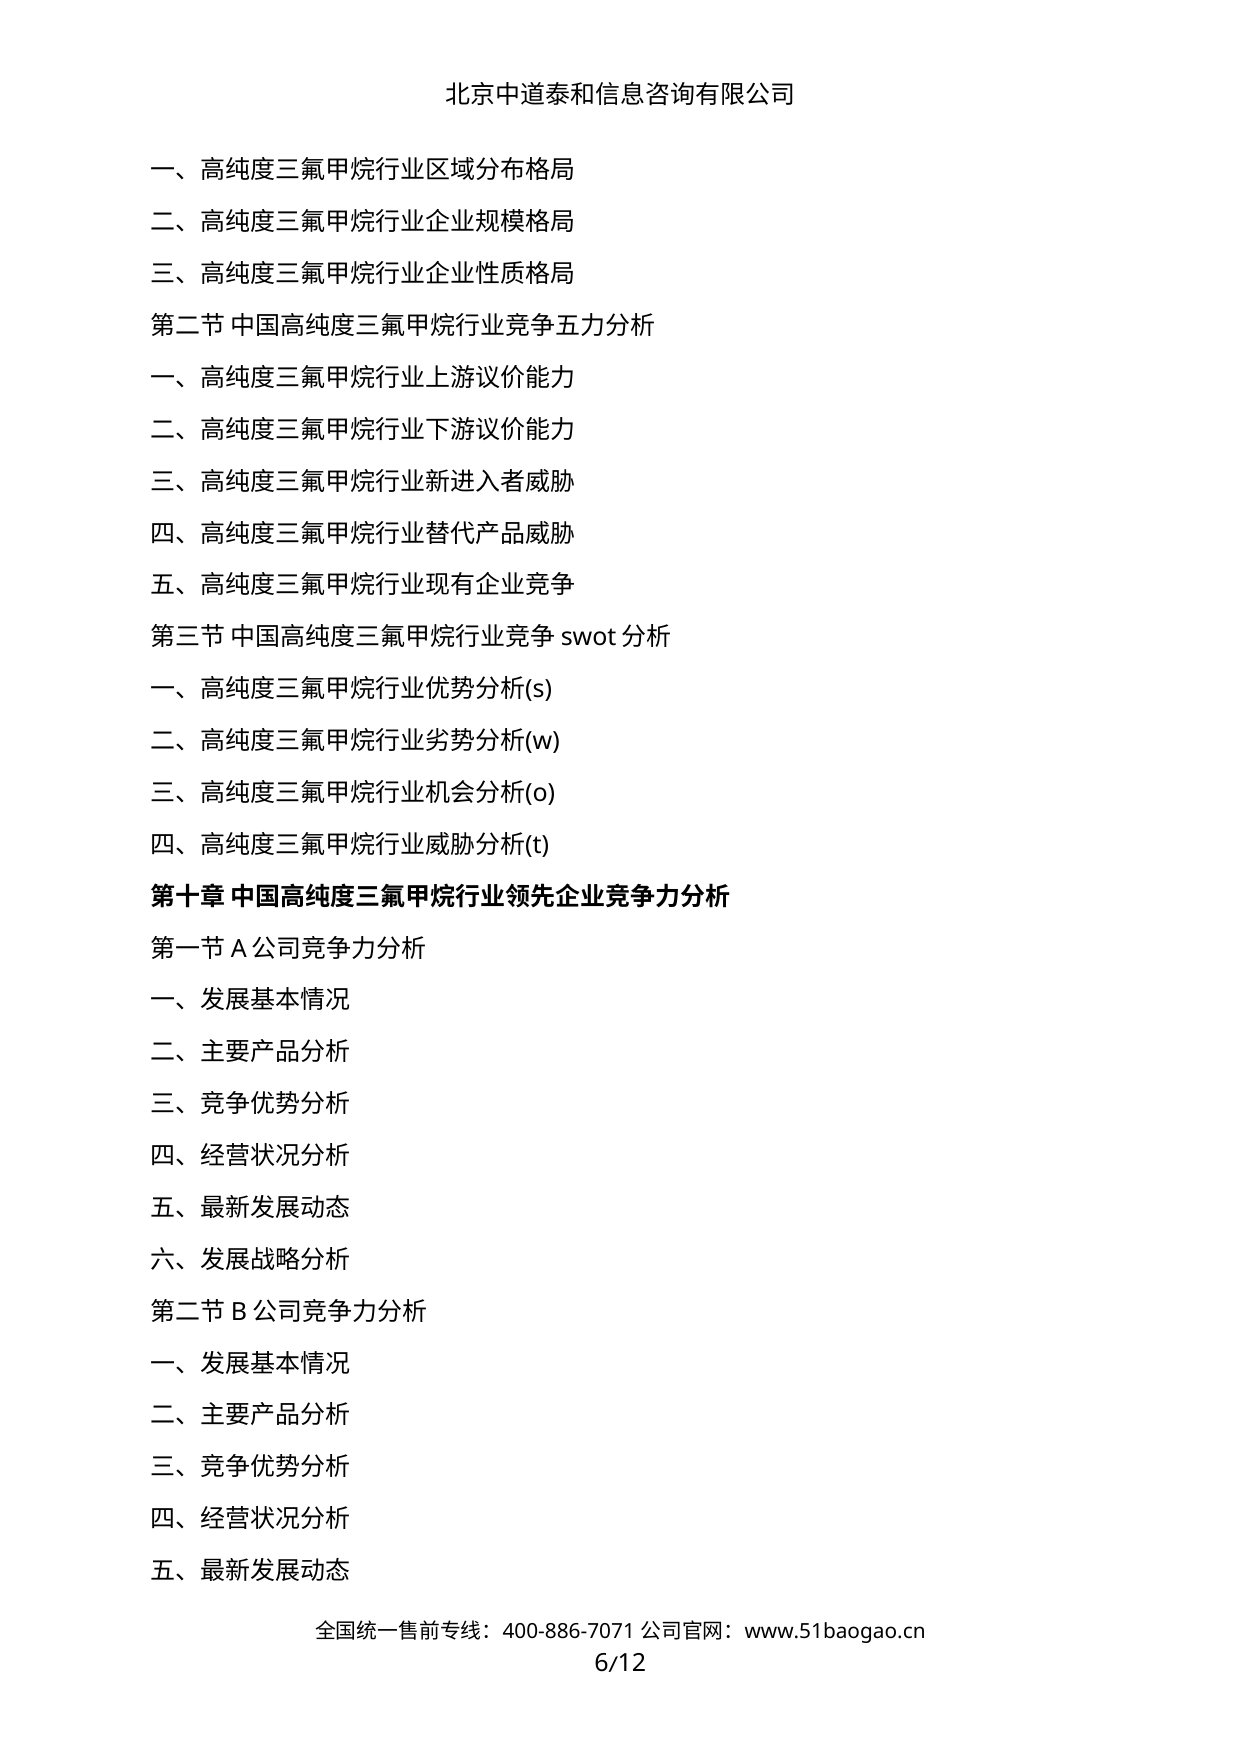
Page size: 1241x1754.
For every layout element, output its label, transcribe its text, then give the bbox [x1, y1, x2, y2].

text 二、高纯度三氟甲烷行业企业规模格局 [150, 202, 1090, 238]
text 五、最新发展动态 [150, 1187, 1090, 1224]
text 四、高纯度三氟甲烷行业替代产品威胁 [150, 513, 1090, 549]
text 三、高纯度三氟甲烷行业新进入者威胁 [150, 461, 1090, 497]
text 第二节 中国高纯度三氟甲烷行业竞争五力分析 [150, 306, 1090, 342]
text 四、经营状况分析 [150, 1136, 1090, 1172]
text 六、发展战略分析 [150, 1239, 1090, 1276]
text 二、主要产品分析 [150, 1395, 1090, 1431]
text 一、发展基本情况 [150, 980, 1090, 1016]
text 五、高纯度三氟甲烷行业现有企业竞争 [150, 565, 1090, 601]
text 第三节 中国高纯度三氟甲烷行业竞争swot分析 [150, 617, 1090, 653]
text 一、高纯度三氟甲烷行业区域分布格局 [150, 150, 1090, 186]
text 五、最新发展动态 [150, 1551, 1090, 1587]
text 三、高纯度三氟甲烷行业企业性质格局 [150, 254, 1090, 290]
text 三、竞争优势分析 [150, 1084, 1090, 1120]
text 一、高纯度三氟甲烷行业优势分析(s) [150, 669, 1090, 705]
text 四、高纯度三氟甲烷行业威胁分析(t) [150, 824, 1090, 861]
text 第一节 A公司竞争力分析 [150, 928, 1090, 964]
text 第二节 B公司竞争力分析 [150, 1291, 1090, 1327]
text 一、高纯度三氟甲烷行业上游议价能力 [150, 357, 1090, 394]
text 第十章 中国高纯度三氟甲烷行业领先企业竞争力分析 [150, 876, 1090, 912]
text 四、经营状况分析 [150, 1499, 1090, 1535]
text 三、竞争优势分析 [150, 1447, 1090, 1483]
text 三、高纯度三氟甲烷行业机会分析(o) [150, 772, 1090, 809]
text 一、发展基本情况 [150, 1343, 1090, 1379]
text 二、高纯度三氟甲烷行业下游议价能力 [150, 409, 1090, 446]
text 二、主要产品分析 [150, 1032, 1090, 1068]
text 二、高纯度三氟甲烷行业劣势分析(w) [150, 721, 1090, 757]
